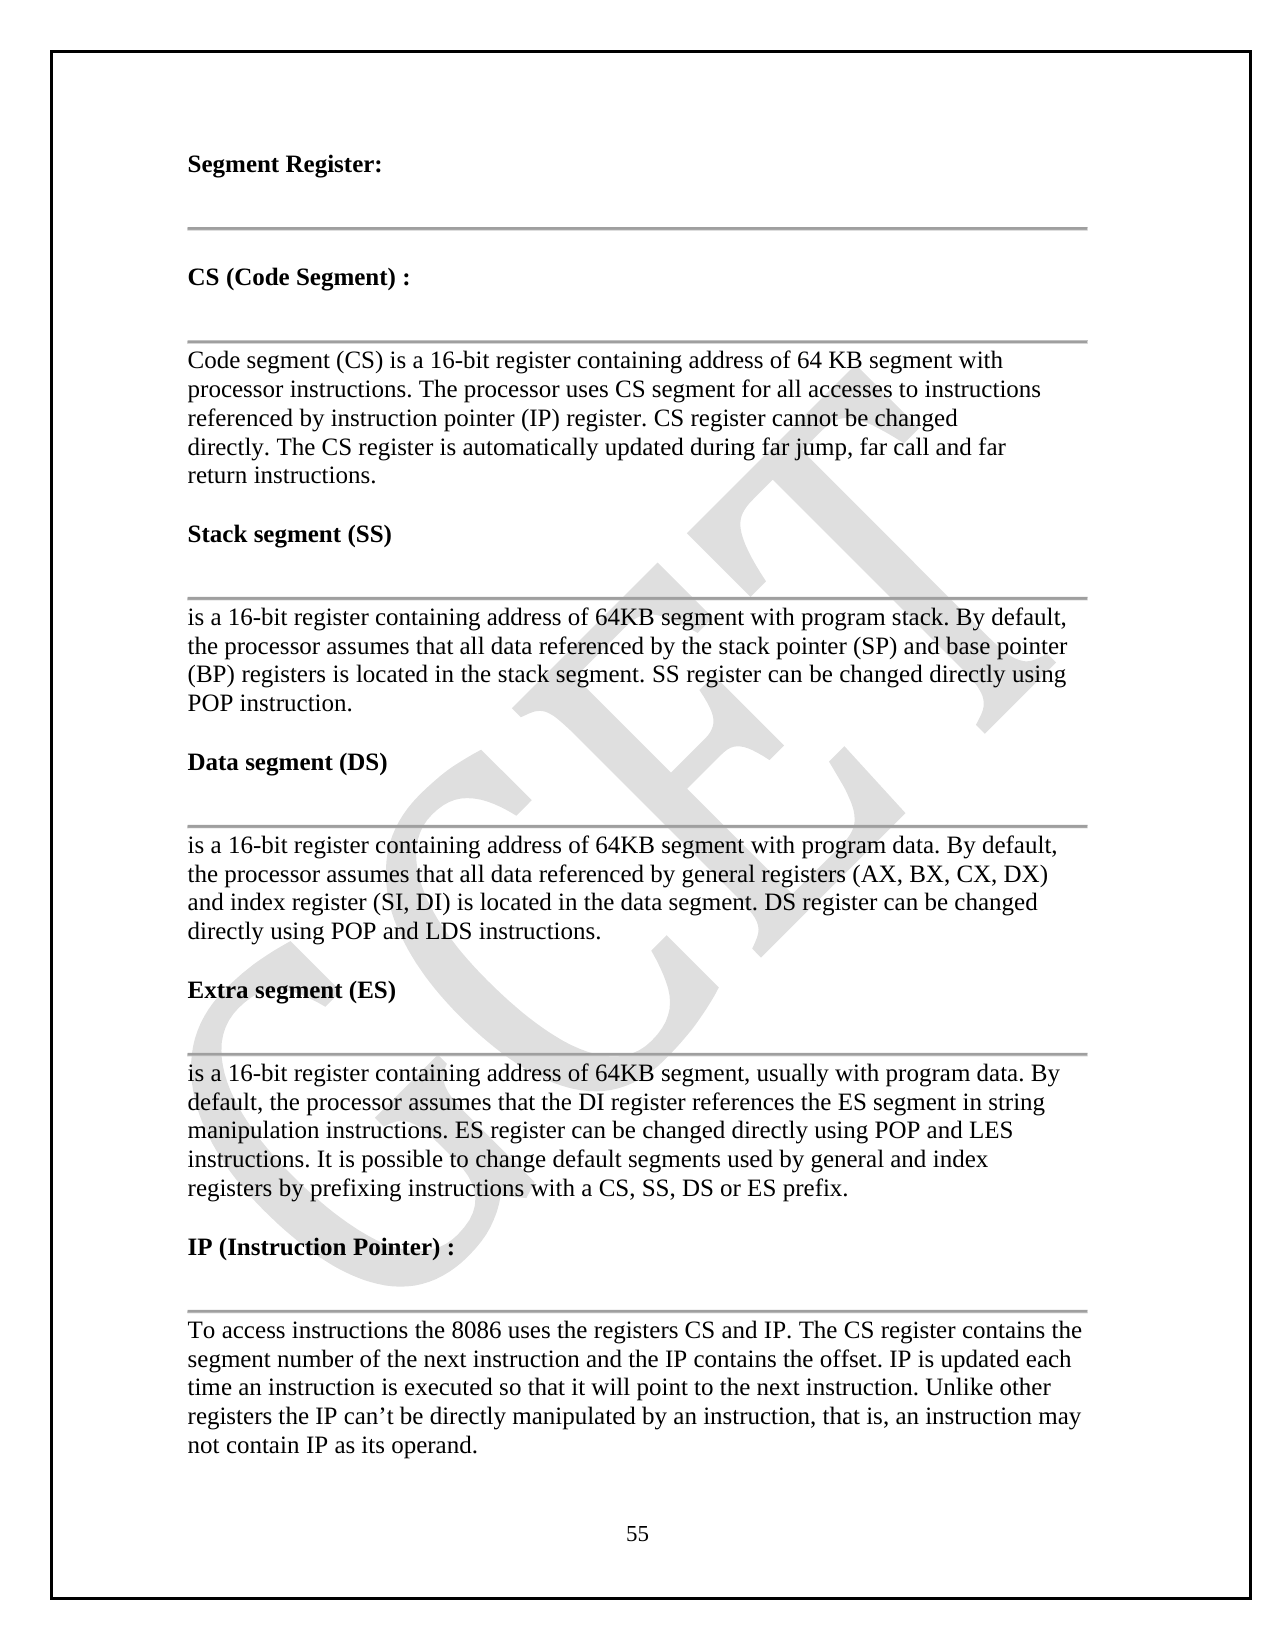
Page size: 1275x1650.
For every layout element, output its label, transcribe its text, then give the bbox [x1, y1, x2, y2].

text To access instructions the 8086 uses the registers CS and IP. The CS register contains the segment number of the next instruction and the IP contains the offset. IP is updated each time an instruction is executed so that it will point to the next instruction. Unlike other registers the IP can’t be directly manipulated by an instruction, that is, an instruction may not contain IP as its operand. [187, 1307, 1084, 1459]
text is a 16-bit register containing address of 64KB segment, usually with program data. By default, the processor assumes that the DI register references the ES segment in string manipulation instructions. ES register can be changed directly using POP and LES instructions. It is possible to change default segments used by general and index registers by prefixing instructions with a CS, SS, DS or ES prefix. [187, 1050, 1079, 1202]
text Code segment (CS) is a 16-bit register containing address of 64 KB segment with processor instructions. The processor uses CS segment for all accesses to instructions referenced by instruction pointer (IP) register. CS register cannot be changed directly. The CS register is automatically updated during far jump, far call and far return instructions. [187, 338, 1046, 489]
subtitle Data segment (DS) [187, 747, 1249, 776]
subtitle Stack segment (SS) [187, 519, 1249, 548]
text CS (Code Segment) : [187, 262, 1249, 291]
text is a 16-bit register containing address of 64KB segment with program data. By default, the processor assumes that all data referenced by general registers (AX, BX, CX, DX) and index register (SI, DI) is located in the data segment. DS register can be changed directly using POP and LDS instructions. [187, 822, 1058, 945]
text is a 16-bit register containing address of 64KB segment with program stack. By default, the processor assumes that all data referenced by the stack pointer (SP) and base pointer (BP) registers is located in the stack segment. SS register can be changed directly using POP instruction. [187, 594, 1068, 717]
subtitle IP (Instruction Pointer) : [187, 1232, 1249, 1260]
subtitle Segment Register: [187, 149, 1249, 178]
subtitle Extra segment (ES) [187, 975, 1249, 1004]
